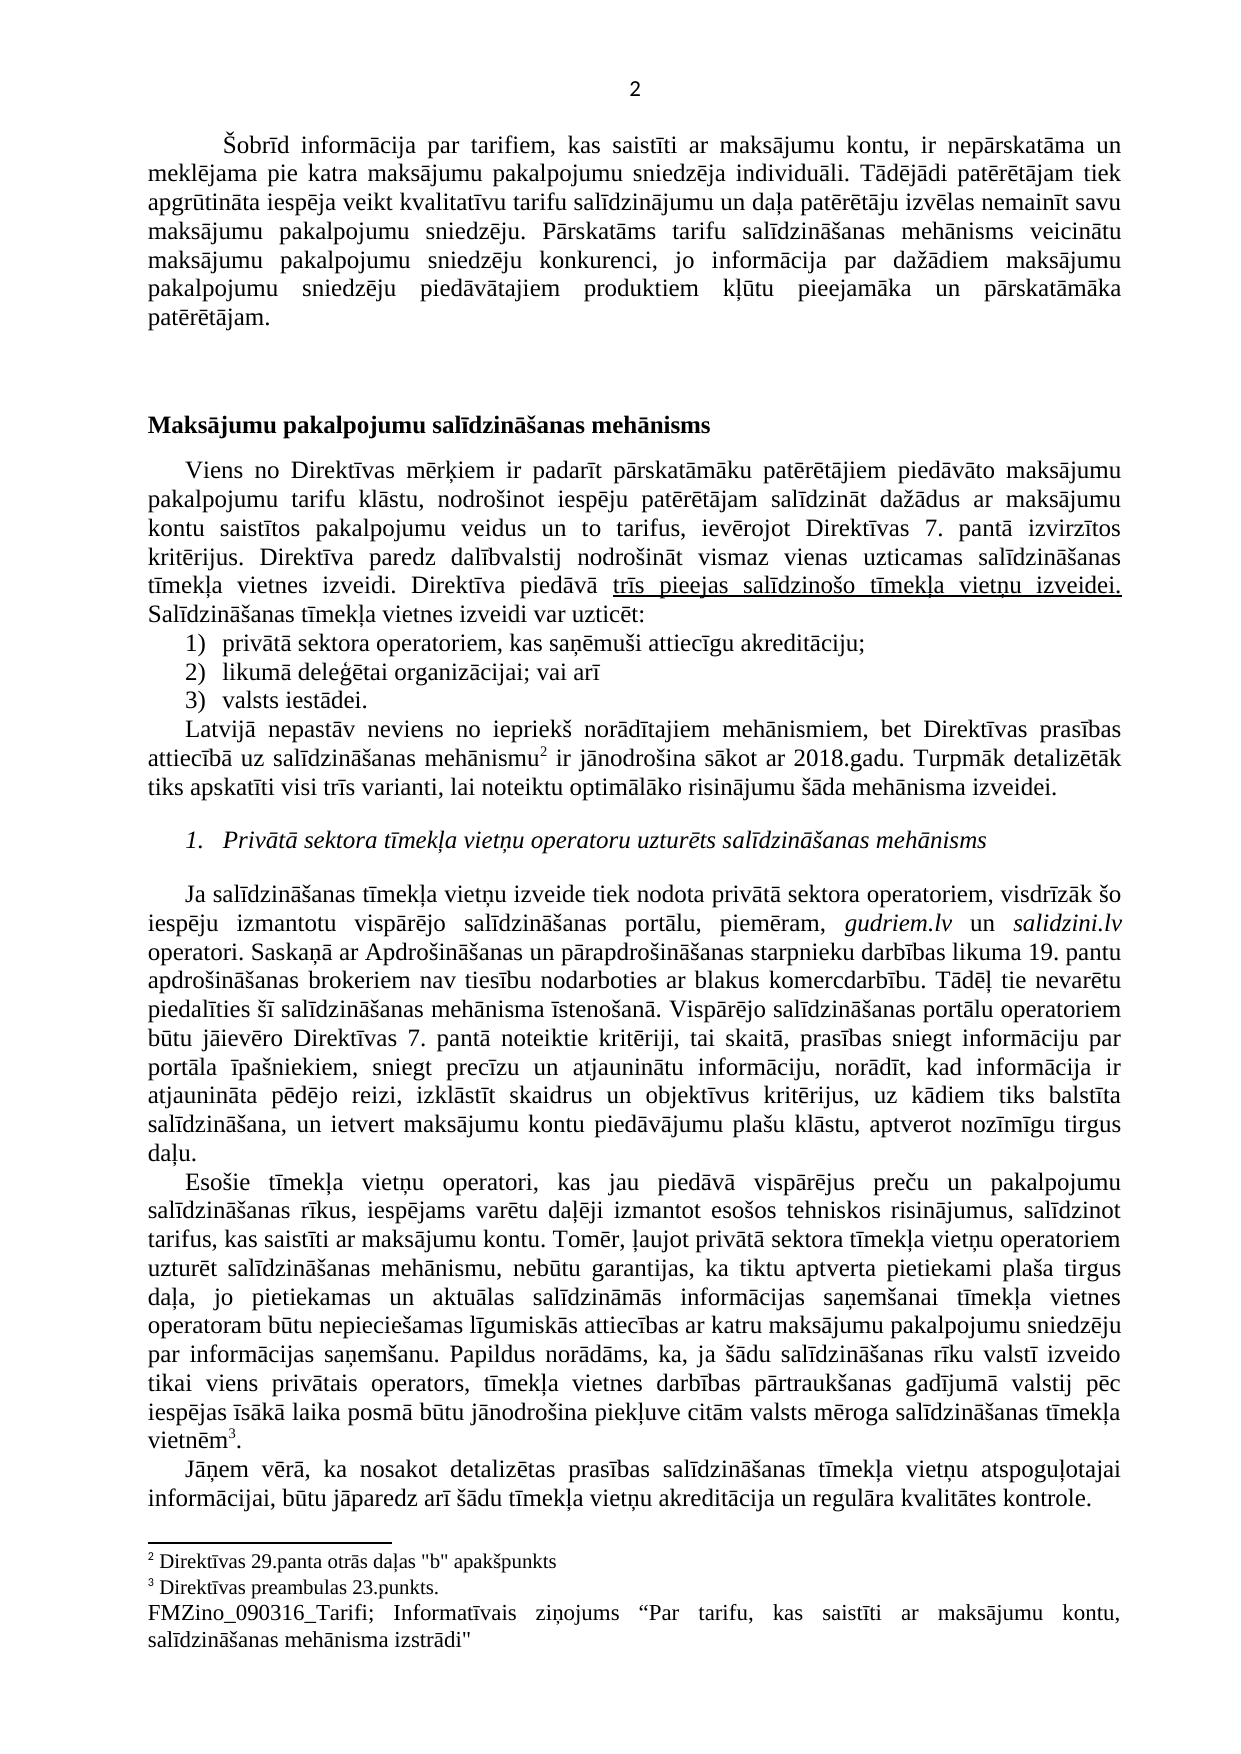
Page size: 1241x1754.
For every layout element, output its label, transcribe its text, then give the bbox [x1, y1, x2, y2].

text Jāņem vērā, ka nosakot detalizētas prasības salīdzināšanas tīmekļa vietņu atspoguļotajai informācijai, būtu jāparedz arī šādu tīmekļa vietņu akreditācija un regulāra kvalitātes kontrole. [148, 1454, 1122, 1512]
list likumā deleģētai organizācijai; vai arī [185, 657, 1122, 685]
text Latvijā nepastāv neviens no iepriekš norādītajiem mehānismiem, bet Direktīvas prasības attiecībā uz salīdzināšanas mehānismu ir jānodrošina sākot ar 2018.gadu. Turpmāk detalizētāk tiks apskatīti visi trīs varianti, lai noteiktu optimālāko risinājumu šāda mehānisma izveidei. [148, 714, 1122, 800]
list valsts iestādei. [185, 685, 1122, 714]
text Ja salīdzināšanas tīmekļa vietņu izveide tiek nodota privātā sektora operatoriem, visdrīzāk šo iespēju izmantotu vispārējo salīdzināšanas portālu, piemēram, gudriem.lv un salidzini.lv operatori. Saskaņā ar Apdrošināšanas un pārapdrošināšanas starpnieku darbības likuma 19. pantu apdrošināšanas brokeriem nav tiesību nodarboties ar blakus komercdarbību. Tādēļ tie nevarētu piedalīties šī salīdzināšanas mehānisma īstenošanā. Vispārējo salīdzināšanas portālu operatoriem būtu jāievēro Direktīvas 7. pantā noteiktie kritēriji, tai skaitā, prasības sniegt informāciju par portāla īpašniekiem, sniegt precīzu un atjauninātu informāciju, norādīt, kad informācija ir atjaunināta pēdējo reizi, izklāstīt skaidrus un objektīvus kritērijus, uz kādiem tiks balstīta salīdzināšana, un ietvert maksājumu kontu piedāvājumu plašu klāstu, aptverot nozīmīgu tirgus daļu. [148, 879, 1122, 1167]
list privātā sektora operatoriem, kas saņēmuši attiecīgu akreditāciju; [185, 628, 1122, 657]
text Esošie tīmekļa vietņu operatori, kas jau piedāvā vispārējus preču un pakalpojumu salīdzināšanas rīkus, iespējams varētu daļēji izmantot esošos tehniskos risinājumus, salīdzinot tarifus, kas saistīti ar maksājumu kontu. Tomēr, ļaujot privātā sektora tīmekļa vietņu operatoriem uzturēt salīdzināšanas mehānismu, nebūtu garantijas, ka tiktu aptverta pietiekami plaša tirgus daļa, jo pietiekamas un aktuālas salīdzināmās informācijas saņemšanai tīmekļa vietnes operatoram būtu nepieciešamas līgumiskās attiecības ar katru maksājumu pakalpojumu sniedzēju par informācijas saņemšanu. Papildus norādāms, ka, ja šādu salīdzināšanas rīku valstī izveido tikai viens privātais operators, tīmekļa vietnes darbības pārtraukšanas gadījumā valstij pēc iespējas īsākā laika posmā būtu jānodrošina piekļuve citām valsts mēroga salīdzināšanas tīmekļa vietnēm. [148, 1167, 1122, 1454]
text Šobrīd informācija par tarifiem, kas saistīti ar maksājumu kontu, ir nepārskatāma un meklējama pie katra maksājumu pakalpojumu sniedzēja individuāli. Tādējādi patērētājam tiek apgrūtināta iespēja veikt kvalitatīvu tarifu salīdzinājumu un daļa patērētāju izvēlas nemainīt savu maksājumu pakalpojumu sniedzēju. Pārskatāms tarifu salīdzināšanas mehānisms veicinātu maksājumu pakalpojumu sniedzēju konkurenci, jo informācija par dažādiem maksājumu pakalpojumu sniedzēju piedāvātajiem produktiem kļūtu pieejamāka un pārskatāmāka patērētājam. [148, 130, 1122, 331]
list Privātā sektora tīmekļa vietņu operatoru uzturēts salīdzināšanas mehānisms [185, 825, 1122, 854]
text Viens no Direktīvas mērķiem ir padarīt pārskatāmāku patērētājiem piedāvāto maksājumu pakalpojumu tarifu klāstu, nodrošinot iespēju patērētājam salīdzināt dažādus ar maksājumu kontu saistītos pakalpojumu veidus un to tarifus, ievērojot Direktīvas 7. pantā izvirzītos kritērijus. Direktīva paredz dalībvalstij nodrošināt vismaz vienas uzticamas salīdzināšanas tīmekļa vietnes izveidi. Direktīva piedāvā trīs pieejas salīdzinošo tīmekļa vietņu izveidei. Salīdzināšanas tīmekļa vietnes izveidi var uzticēt: [148, 455, 1122, 628]
subtitle Maksājumu pakalpojumu salīdzināšanas mehānisms [148, 410, 1122, 438]
